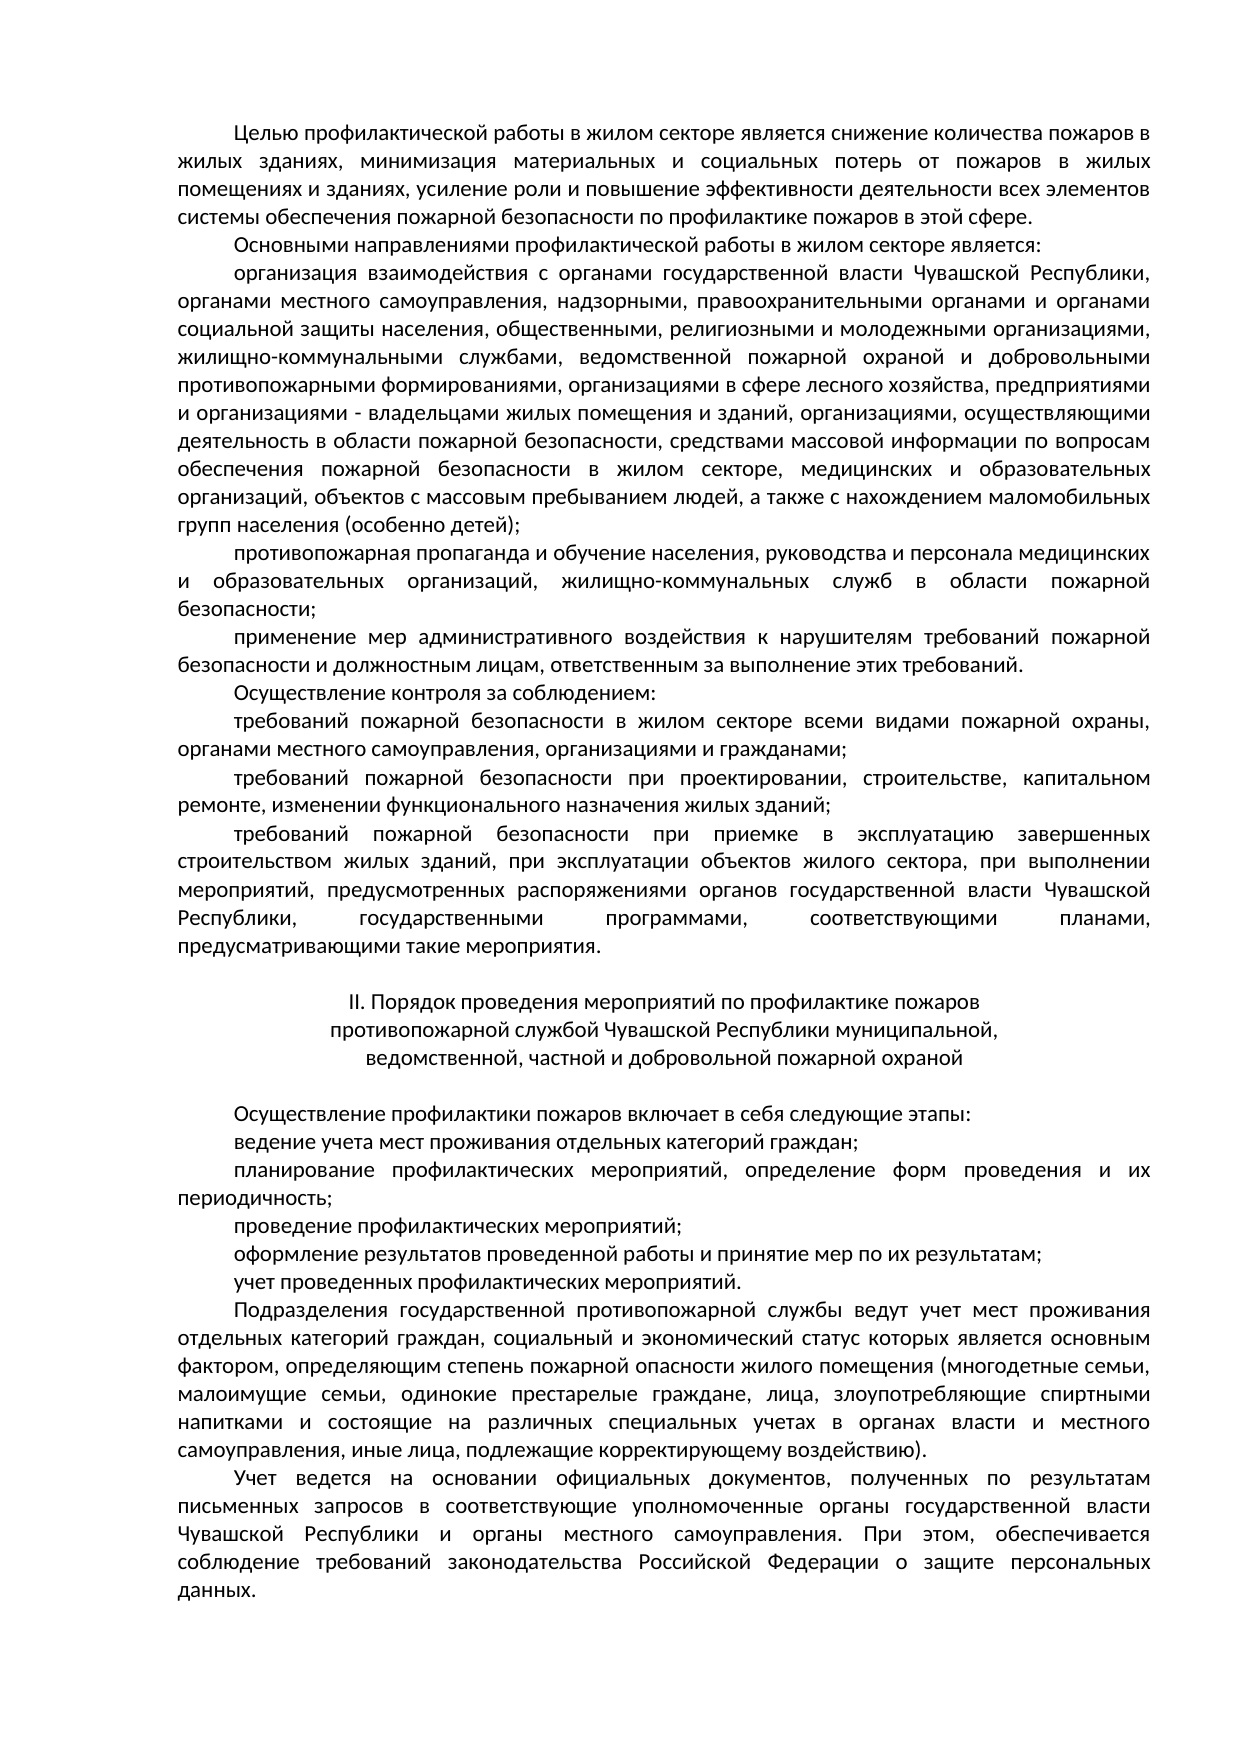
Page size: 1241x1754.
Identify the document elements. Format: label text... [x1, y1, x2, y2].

text противопожарная пропаганда и обучение населения, руководства и персонала медицинских и образовательных организаций, жилищно-коммунальных служб в области пожарной безопасности; [177, 538, 1152, 622]
text Учет ведется на основании официальных документов, полученных по результатам письменных запросов в соответствующие уполномоченные органы государственной власти Чувашской Республики и органы местного самоуправления. При этом, обеспечивается соблюдение требований законодательства Российской Федерации о защите персональных данных. [177, 1463, 1152, 1603]
text Подразделения государственной противопожарной службы ведут учет мест проживания отдельных категорий граждан, социальный и экономический статус которых является основным фактором, определяющим степень пожарной опасности жилого помещения (многодетные семьи, малоимущие семьи, одинокие престарелые граждане, лица, злоупотребляющие спиртными напитками и состоящие на различных специальных учетах в органах власти и местного самоуправления, иные лица, подлежащие корректирующему воздействию). [177, 1295, 1152, 1463]
text противопожарной службой Чувашской Республики муниципальной, [177, 1015, 1152, 1043]
text применение мер административного воздействия к нарушителям требований пожарной безопасности и должностным лицам, ответственным за выполнение этих требований. [177, 622, 1152, 678]
text организация взаимодействия с органами государственной власти Чувашской Республики, органами местного самоуправления, надзорными, правоохранительными органами и органами социальной защиты населения, общественными, религиозными и молодежными организациями, жилищно-коммунальными службами, ведомственной пожарной охраной и добровольными противопожарными формированиями, организациями в сфере лесного хозяйства, предприятиями и организациями - владельцами жилых помещения и зданий, организациями, осуществляющими деятельность в области пожарной безопасности, средствами массовой информации по вопросам обеспечения пожарной безопасности в жилом секторе, медицинских и образовательных организаций, объектов с массовым пребыванием людей, а также с нахождением маломобильных групп населения (особенно детей); [177, 258, 1152, 538]
text ведомственной, частной и добровольной пожарной охраной [177, 1043, 1152, 1071]
text проведение профилактических мероприятий; [177, 1211, 1152, 1239]
text учет проведенных профилактических мероприятий. [177, 1267, 1152, 1295]
text Целью профилактической работы в жилом секторе является снижение количества пожаров в жилых зданиях, минимизация материальных и социальных потерь от пожаров в жилых помещениях и зданиях, усиление роли и повышение эффективности деятельности всех элементов системы обеспечения пожарной безопасности по профилактике пожаров в этой сфере. [177, 118, 1152, 230]
text требований пожарной безопасности при проектировании, строительстве, капитальном ремонте, изменении функционального назначения жилых зданий; [177, 763, 1152, 819]
text Осуществление профилактики пожаров включает в себя следующие этапы: [177, 1099, 1152, 1127]
text требований пожарной безопасности при приемке в эксплуатацию завершенных строительством жилых зданий, при эксплуатации объектов жилого сектора, при выполнении мероприятий, предусмотренных распоряжениями органов государственной власти Чувашской Республики, государственными программами, соответствующими планами, предусматривающими такие мероприятия. [177, 819, 1152, 959]
text планирование профилактических мероприятий, определение форм проведения и их периодичность; [177, 1155, 1152, 1211]
text ведение учета мест проживания отдельных категорий граждан; [177, 1127, 1152, 1155]
text оформление результатов проведенной работы и принятие мер по их результатам; [177, 1239, 1152, 1267]
text Основными направлениями профилактической работы в жилом секторе является: [177, 230, 1152, 258]
text требований пожарной безопасности в жилом секторе всеми видами пожарной охраны, органами местного самоуправления, организациями и гражданами; [177, 707, 1152, 763]
text Осуществление контроля за соблюдением: [177, 678, 1152, 707]
text II. Порядок проведения мероприятий по профилактике пожаров [177, 987, 1152, 1015]
